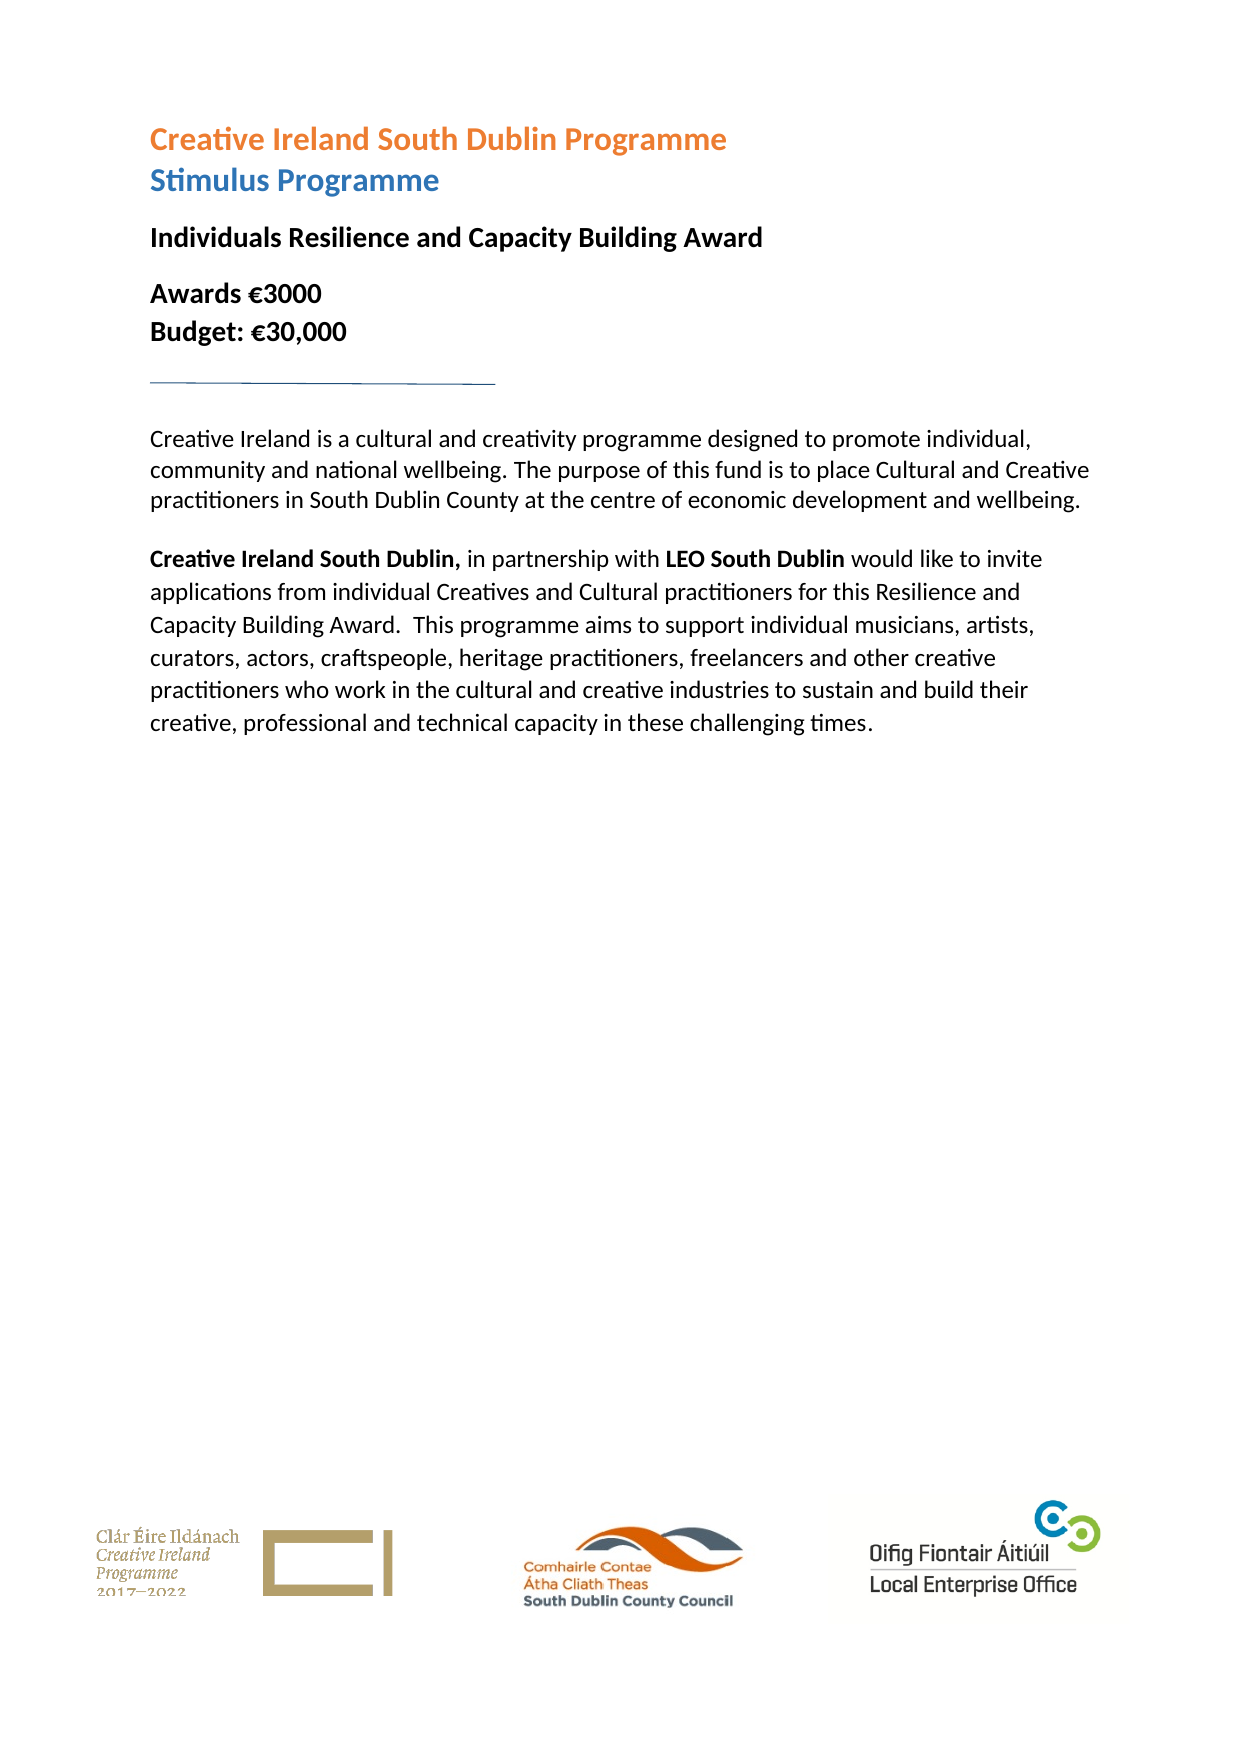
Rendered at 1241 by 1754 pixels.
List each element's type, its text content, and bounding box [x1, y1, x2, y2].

text Creative Ireland South Dublin Programme [150, 118, 1090, 159]
text Individuals Resilience and Capacity Building Award [150, 219, 1090, 255]
text Creative Ireland is a cultural and creativity programme designed to promote individual, community and national wellbeing. The purpose of this fund is to place Cultural and Creative practitioners in South Dublin County at the centre of economic development and wellbeing. [150, 423, 1090, 543]
picture [95, 1526, 393, 1596]
text Creative Ireland South Dublin, in partnership with LEO South Dublin would like to invite applications from individual Creatives and Cultural practitioners for this Resilience and Capacity Building Award. This programme aims to support individual musicians, artists, curators, actors, craftspeople, heritage practitioners, freelancers and other creative practitioners who work in the cultural and creative industries to sustain and build their creative, professional and technical capacity in these challenging times. [150, 543, 1090, 768]
text Stimulus Programme [150, 159, 1090, 200]
picture [479, 1482, 790, 1650]
text Awards €3000 Budget: €30,000 [150, 275, 1090, 349]
